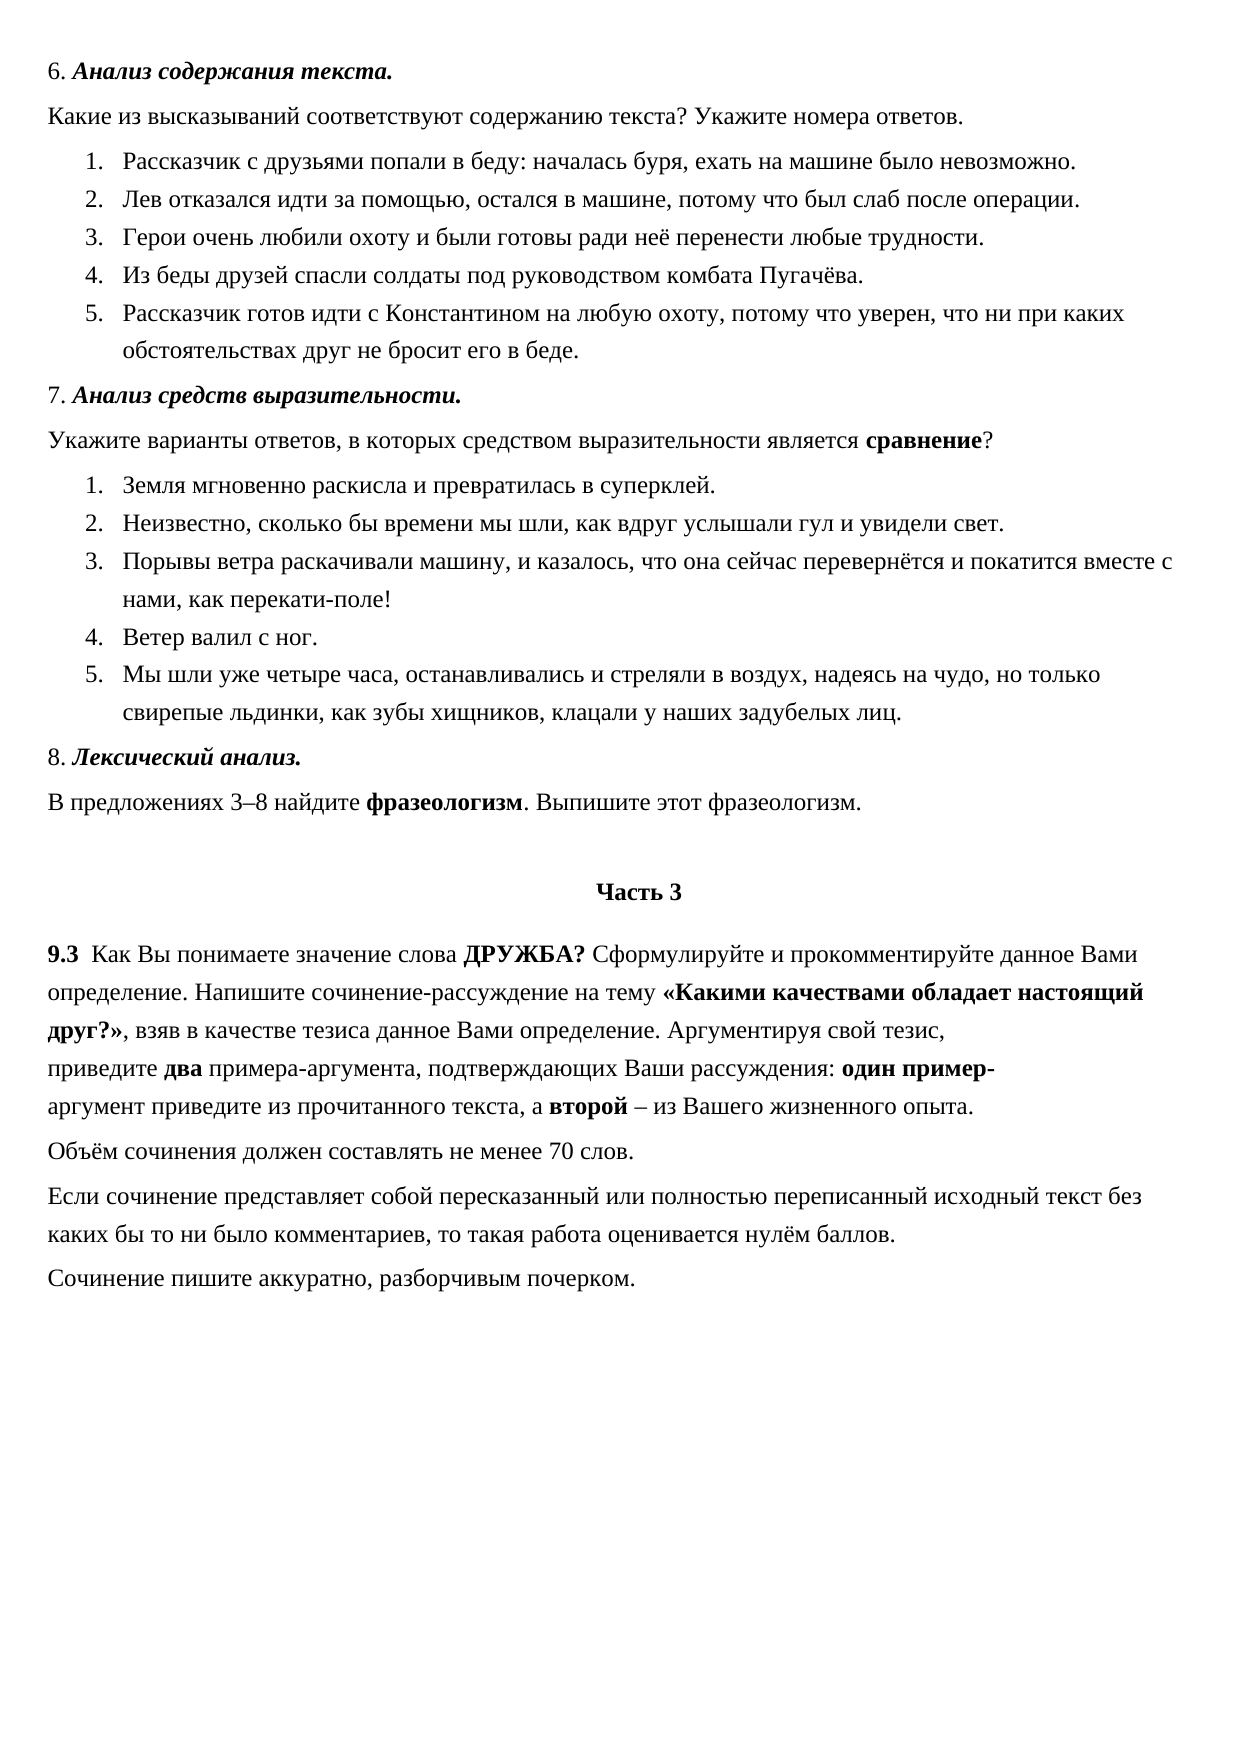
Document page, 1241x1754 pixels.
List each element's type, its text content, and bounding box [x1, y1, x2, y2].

list Мы шли уже четыре часа, останавливались и стреляли в воздух, надеясь на чудо, но только свирепые льдинки, как зубы хищников, клацали у наших задубелых лиц. [85, 650, 1193, 726]
text Часть 3 [85, 877, 1193, 905]
text 7. Анализ средств выразительности. [47, 371, 1193, 409]
text Какие из высказываний соответствуют содержанию текста? Укажите номера ответов. [47, 92, 1193, 130]
text Сочинение пишите аккуратно, разборчивым почерком. [47, 1254, 1193, 1292]
list Рассказчик готов идти с Константином на любую охоту, потому что уверен, что ни при каких обстоятельствах друг не бросит его в беде. [85, 288, 1193, 364]
list Лев отказался идти за помощью, остался в машине, потому что был слаб после операции. [85, 175, 1193, 213]
list Ветер валил с ног. [85, 612, 1193, 650]
text Если сочинение представляет собой пересказанный или полностью переписанный исходный текст без каких бы то ни было комментариев, то такая работа оценивается нулём баллов. [47, 1172, 1193, 1247]
text 9.3 Как Вы понимаете значение слова ДРУЖБА? Сформулируйте и прокомментируйте данное Вами определение. Напишите сочинение-рассуждение на тему «Какими качествами обладает настоящий друг?», взяв в качестве тезиса данное Вами определение. Аргументируя свой тезис, приведите два примера-аргумента, подтверждающих Ваши рассуждения: один пример-аргумент приведите из прочитанного текста, а второй – из Вашего жизненного опыта. [47, 930, 1193, 1120]
list Неизвестно, сколько бы времени мы шли, как вдруг услышали гул и увидели свет. [85, 499, 1193, 537]
list Рассказчик с друзьями попали в беду: началась буря, ехать на машине было невозможно. [85, 137, 1193, 175]
list Земля мгновенно раскисла и превратилась в суперклей. [85, 461, 1193, 499]
list Порывы ветра раскачивали машину, и казалось, что она сейчас перевернётся и покатится вместе с нами, как перекати-поле! [85, 537, 1193, 612]
text В предложениях 3–8 найдите фразеологизм. Выпишите этот фразеологизм. [47, 778, 1193, 816]
list Из беды друзей спасли солдаты под руководством комбата Пугачёва. [85, 251, 1193, 288]
list Герои очень любили охоту и были готовы ради неё перенести любые трудности. [85, 213, 1193, 251]
text Укажите варианты ответов, в которых средством выразительности является сравнение? [47, 416, 1193, 454]
text 6. Анализ содержания текста. [47, 47, 1193, 85]
text Объём сочинения должен составлять не менее 70 слов. [47, 1127, 1193, 1165]
text 8. Лексический анализ. [47, 733, 1193, 771]
